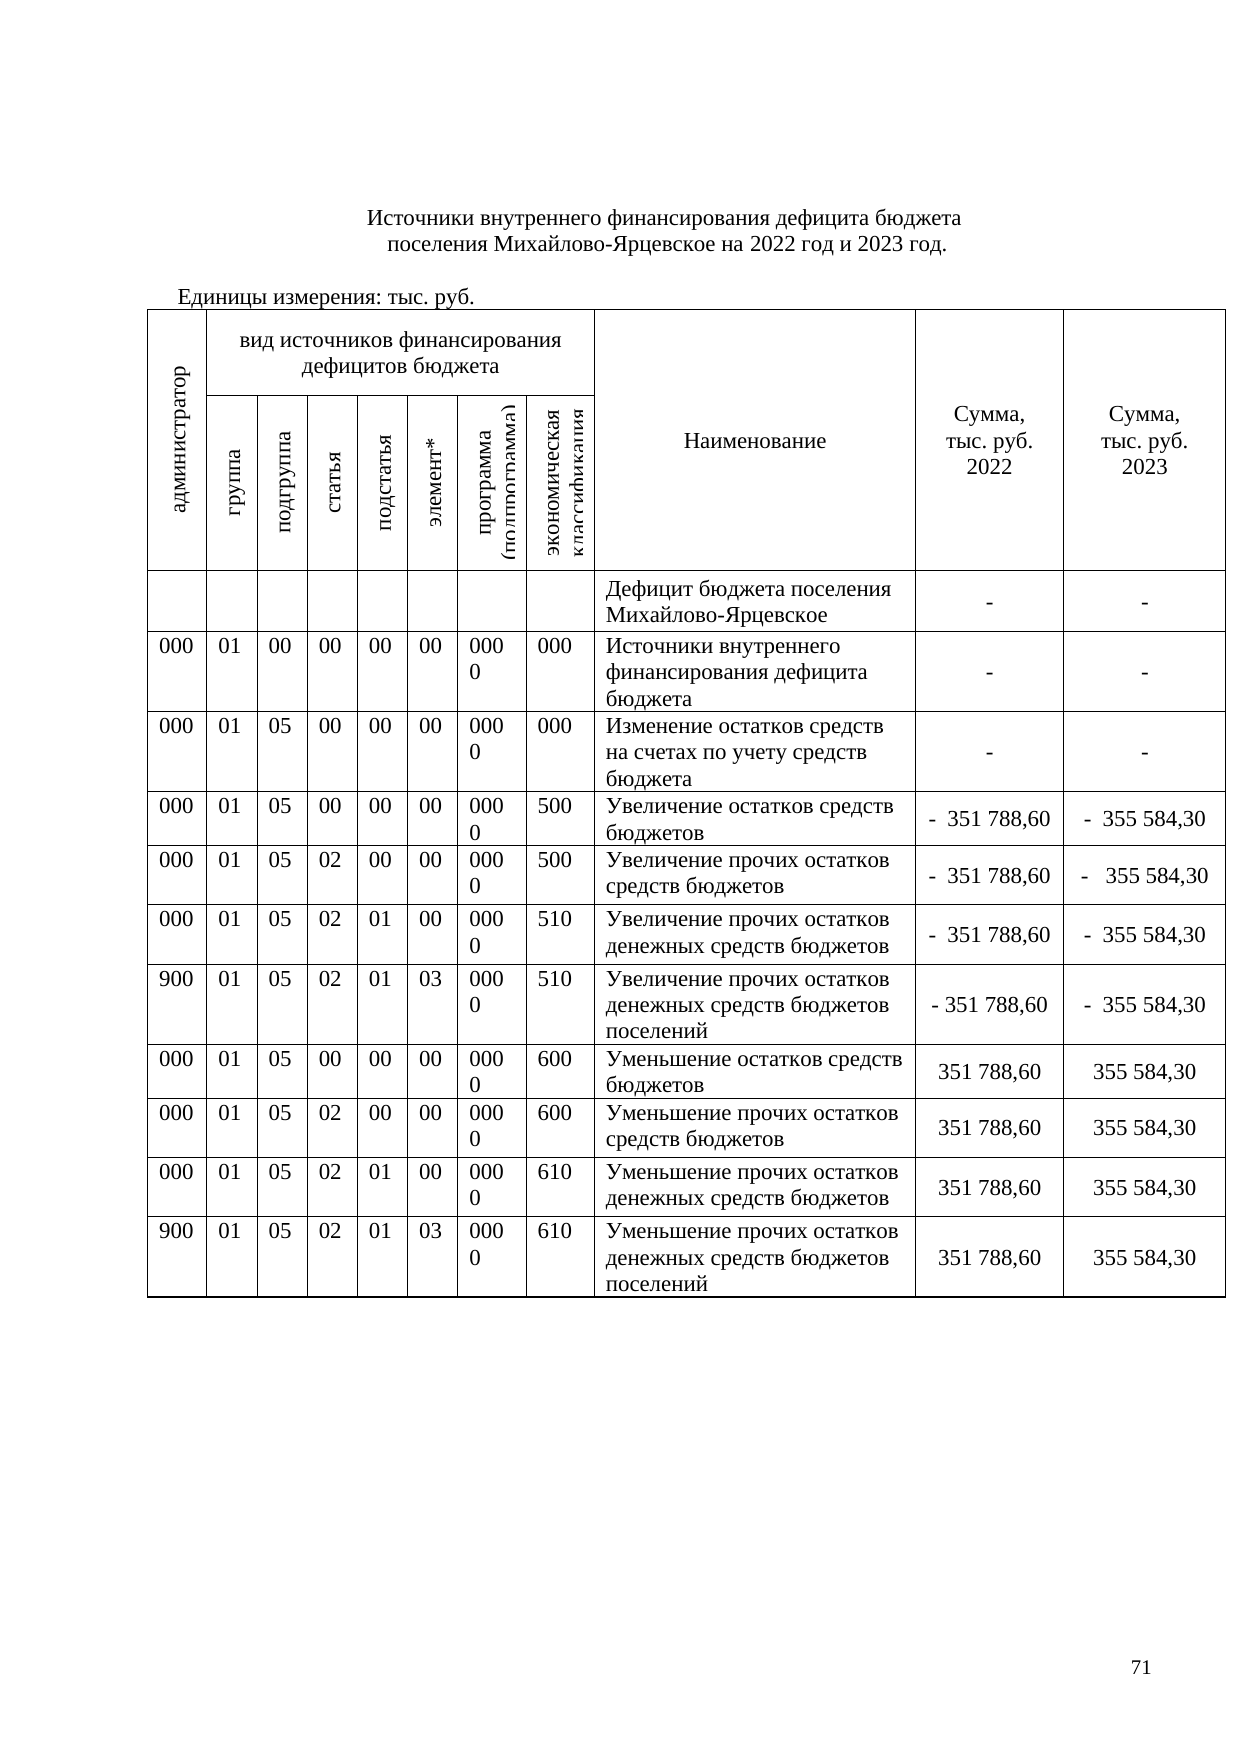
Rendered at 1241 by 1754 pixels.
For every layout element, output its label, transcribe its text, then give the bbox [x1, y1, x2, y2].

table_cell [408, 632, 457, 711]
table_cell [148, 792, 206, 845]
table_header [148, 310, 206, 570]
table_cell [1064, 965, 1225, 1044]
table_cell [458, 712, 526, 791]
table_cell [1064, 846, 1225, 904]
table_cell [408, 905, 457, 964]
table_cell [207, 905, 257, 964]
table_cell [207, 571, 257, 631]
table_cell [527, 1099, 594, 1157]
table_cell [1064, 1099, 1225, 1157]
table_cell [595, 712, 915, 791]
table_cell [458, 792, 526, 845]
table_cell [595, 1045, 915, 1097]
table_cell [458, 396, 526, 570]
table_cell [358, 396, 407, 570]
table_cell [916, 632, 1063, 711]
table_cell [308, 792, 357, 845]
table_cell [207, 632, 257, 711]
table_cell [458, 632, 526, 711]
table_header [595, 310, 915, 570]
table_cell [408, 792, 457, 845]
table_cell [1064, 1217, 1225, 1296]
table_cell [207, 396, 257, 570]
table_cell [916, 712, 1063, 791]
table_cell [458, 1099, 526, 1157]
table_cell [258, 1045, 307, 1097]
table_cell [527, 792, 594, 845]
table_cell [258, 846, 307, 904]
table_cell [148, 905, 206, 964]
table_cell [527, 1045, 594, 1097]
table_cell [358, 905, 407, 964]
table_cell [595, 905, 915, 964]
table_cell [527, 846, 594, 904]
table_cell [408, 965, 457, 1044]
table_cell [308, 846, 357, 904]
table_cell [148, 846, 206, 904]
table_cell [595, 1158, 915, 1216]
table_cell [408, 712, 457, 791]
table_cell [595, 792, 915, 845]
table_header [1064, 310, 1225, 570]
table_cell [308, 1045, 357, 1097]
text Источники внутреннего финансирования дефицита бюджета [177, 204, 1152, 230]
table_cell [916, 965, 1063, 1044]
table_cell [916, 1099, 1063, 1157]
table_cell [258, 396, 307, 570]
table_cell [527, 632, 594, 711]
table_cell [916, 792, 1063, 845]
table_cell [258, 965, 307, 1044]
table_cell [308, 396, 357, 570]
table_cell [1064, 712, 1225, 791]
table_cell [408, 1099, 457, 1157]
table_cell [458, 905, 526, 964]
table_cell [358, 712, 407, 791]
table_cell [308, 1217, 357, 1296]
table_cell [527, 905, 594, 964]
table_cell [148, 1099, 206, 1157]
text Единицы измерения: тыс. руб. [177, 283, 1152, 309]
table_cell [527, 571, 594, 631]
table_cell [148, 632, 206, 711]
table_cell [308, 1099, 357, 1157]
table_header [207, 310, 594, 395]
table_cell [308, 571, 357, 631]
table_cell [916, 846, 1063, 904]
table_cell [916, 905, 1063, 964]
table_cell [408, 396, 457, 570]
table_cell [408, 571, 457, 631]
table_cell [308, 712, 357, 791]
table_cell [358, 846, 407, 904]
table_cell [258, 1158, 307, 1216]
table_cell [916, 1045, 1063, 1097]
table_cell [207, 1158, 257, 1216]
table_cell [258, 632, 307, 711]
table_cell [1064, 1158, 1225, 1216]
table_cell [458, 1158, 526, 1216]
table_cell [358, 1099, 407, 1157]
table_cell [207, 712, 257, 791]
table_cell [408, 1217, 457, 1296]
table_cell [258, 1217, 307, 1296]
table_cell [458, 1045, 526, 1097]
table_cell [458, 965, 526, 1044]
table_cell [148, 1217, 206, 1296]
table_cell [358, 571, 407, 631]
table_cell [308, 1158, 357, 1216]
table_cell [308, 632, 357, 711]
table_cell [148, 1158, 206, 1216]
text поселения Михайлово-Ярцевское на 2022 год и 2023 год. [177, 230, 1152, 256]
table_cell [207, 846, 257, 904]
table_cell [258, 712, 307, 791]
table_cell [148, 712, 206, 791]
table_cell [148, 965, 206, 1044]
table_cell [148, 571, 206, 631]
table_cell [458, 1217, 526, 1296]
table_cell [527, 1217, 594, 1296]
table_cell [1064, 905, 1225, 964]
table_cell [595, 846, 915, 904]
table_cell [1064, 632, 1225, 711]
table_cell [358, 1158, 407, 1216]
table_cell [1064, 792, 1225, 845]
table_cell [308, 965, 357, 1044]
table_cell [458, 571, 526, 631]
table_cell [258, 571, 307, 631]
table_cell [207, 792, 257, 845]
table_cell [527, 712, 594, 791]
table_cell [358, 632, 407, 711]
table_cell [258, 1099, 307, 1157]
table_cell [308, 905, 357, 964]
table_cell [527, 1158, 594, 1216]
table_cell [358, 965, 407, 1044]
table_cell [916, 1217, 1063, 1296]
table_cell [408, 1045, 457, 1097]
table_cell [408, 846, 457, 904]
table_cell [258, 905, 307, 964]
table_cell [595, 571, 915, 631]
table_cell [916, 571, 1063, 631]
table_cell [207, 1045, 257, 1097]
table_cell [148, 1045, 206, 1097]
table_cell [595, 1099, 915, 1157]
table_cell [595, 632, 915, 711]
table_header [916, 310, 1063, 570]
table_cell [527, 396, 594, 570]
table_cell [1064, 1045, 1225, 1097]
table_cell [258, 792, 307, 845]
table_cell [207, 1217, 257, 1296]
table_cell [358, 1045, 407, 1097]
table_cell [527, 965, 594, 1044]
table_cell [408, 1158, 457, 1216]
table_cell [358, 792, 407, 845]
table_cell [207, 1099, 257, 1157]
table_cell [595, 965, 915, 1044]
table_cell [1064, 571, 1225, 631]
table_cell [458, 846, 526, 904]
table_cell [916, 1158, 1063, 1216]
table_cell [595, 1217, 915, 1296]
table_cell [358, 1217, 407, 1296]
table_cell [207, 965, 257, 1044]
